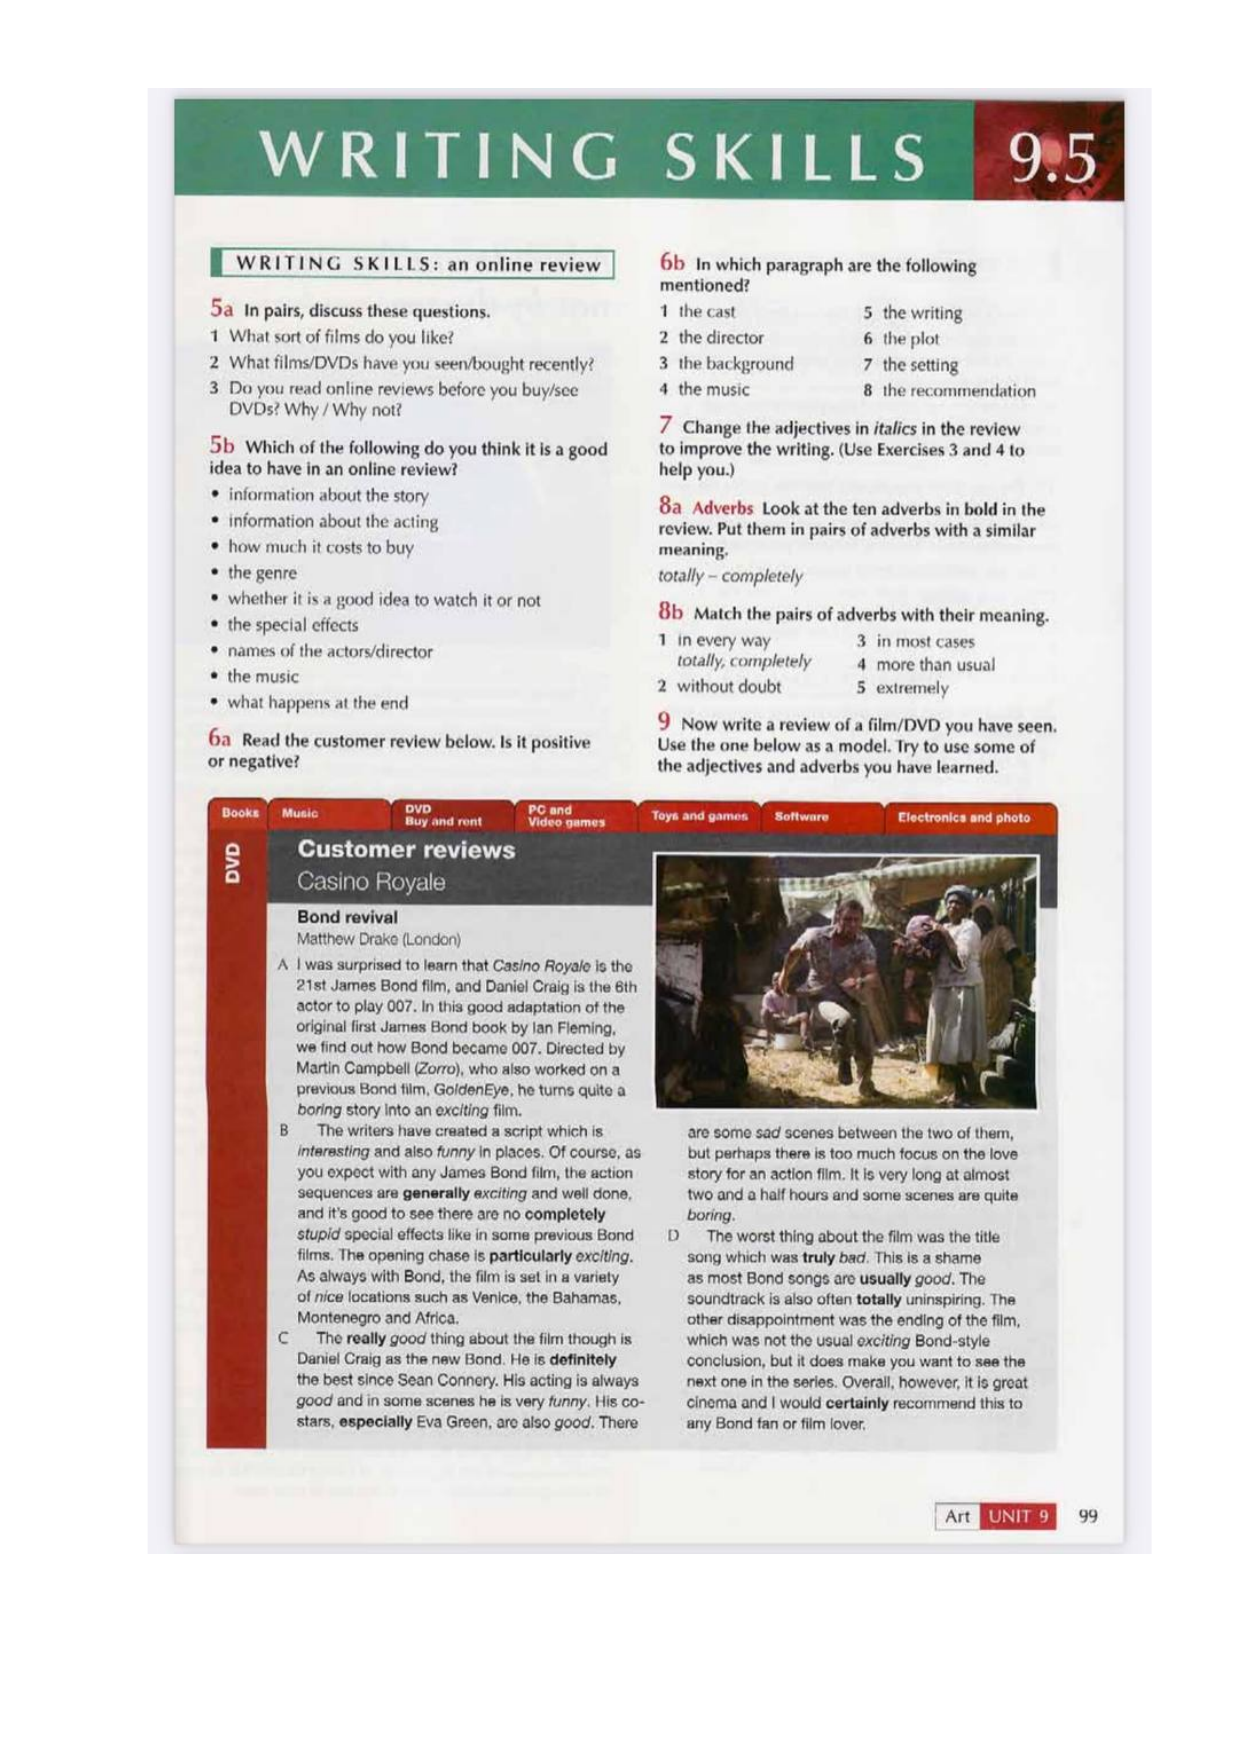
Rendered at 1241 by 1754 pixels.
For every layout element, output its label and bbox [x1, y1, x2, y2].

picture [147, 88, 1152, 1554]
